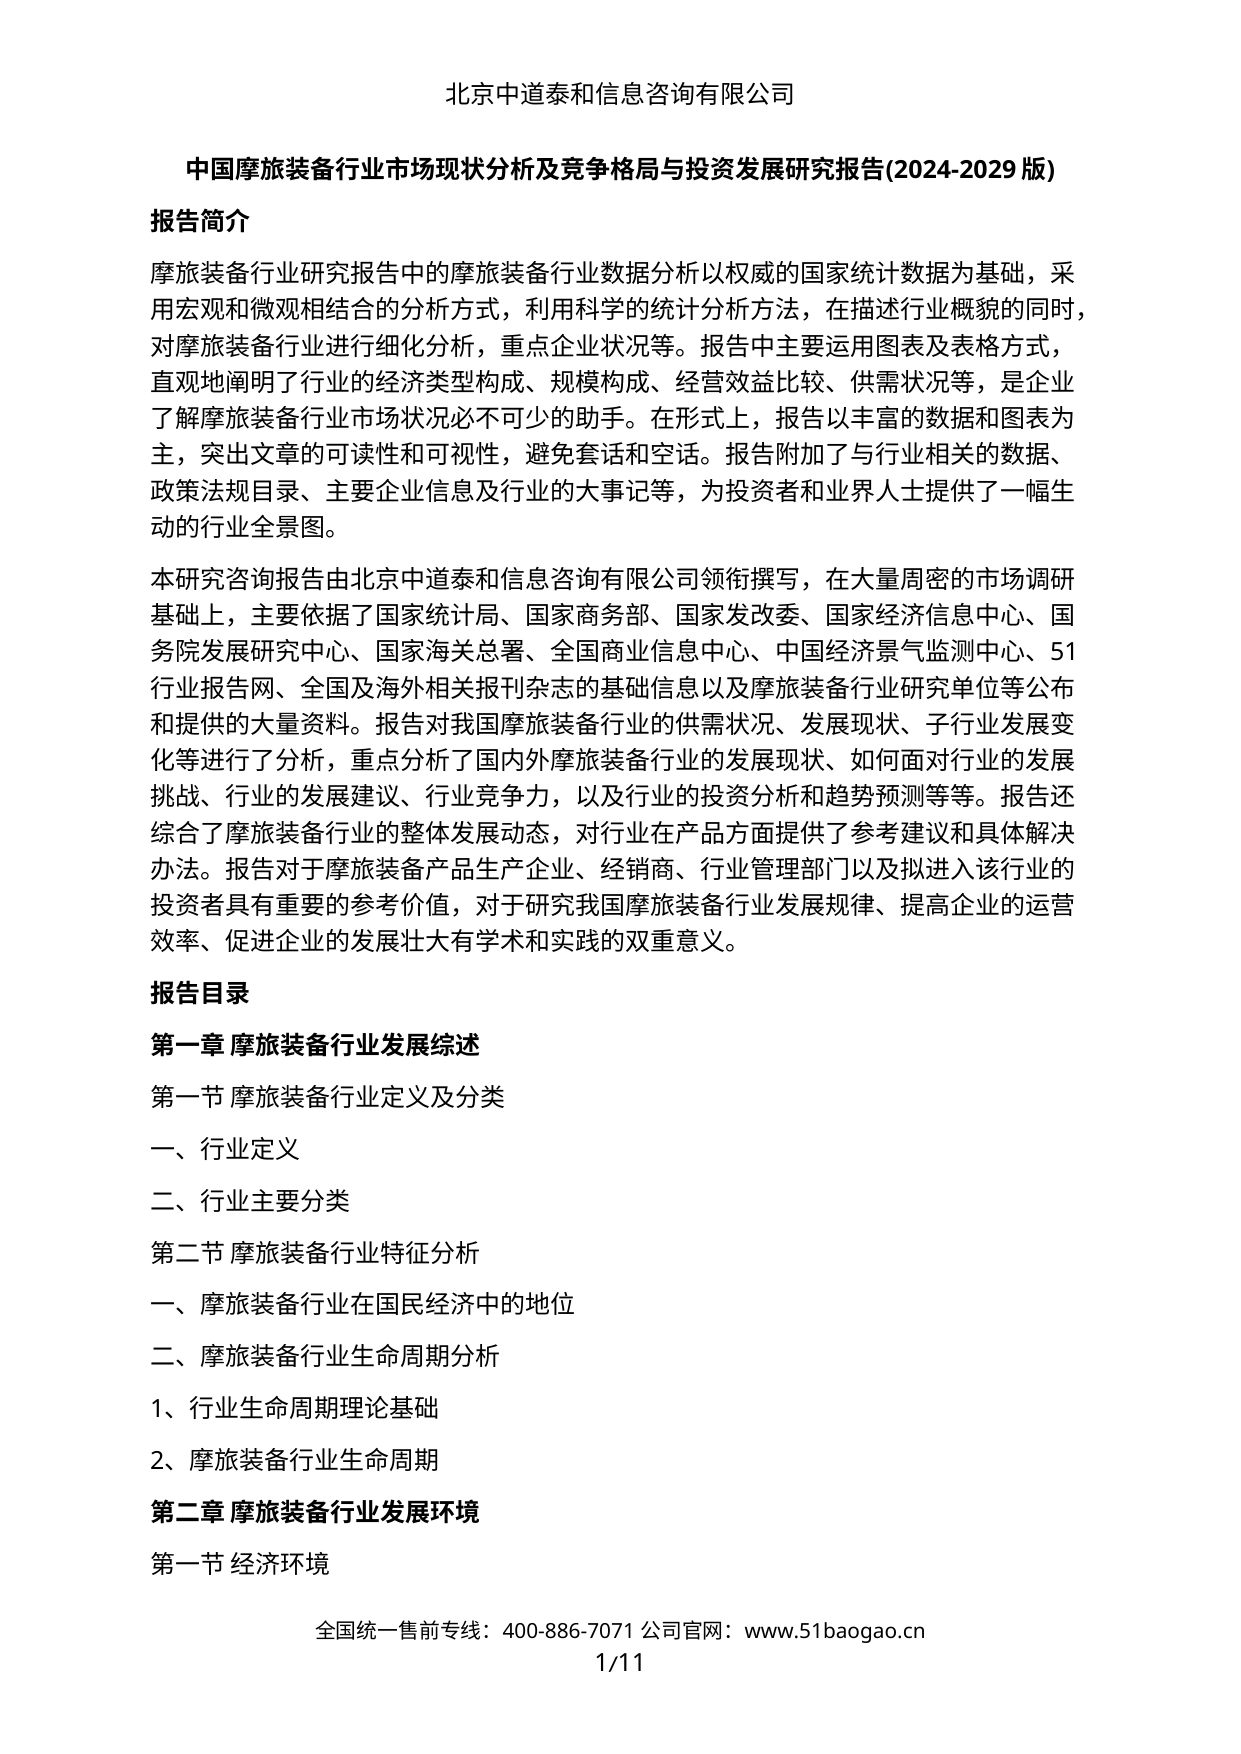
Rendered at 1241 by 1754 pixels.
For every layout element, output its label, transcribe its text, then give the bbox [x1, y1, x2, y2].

text 报告目录 [150, 974, 1090, 1010]
text 一、行业定义 [150, 1129, 1090, 1166]
text 报告简介 [150, 202, 1090, 238]
text 2、摩旅装备行业生命周期 [150, 1441, 1090, 1477]
text 1、行业生命周期理论基础 [150, 1389, 1090, 1425]
text 第一节 经济环境 [150, 1544, 1090, 1581]
text 摩旅装备行业研究报告中的摩旅装备行业数据分析以权威的国家统计数据为基础，采用宏观和微观相结合的分析方式，利用科学的统计分析方法，在描述行业概貌的同时，对摩旅装备行业进行细化分析，重点企业状况等。报告中主要运用图表及表格方式，直观地阐明了行业的经济类型构成、规模构成、经营效益比较、供需状况等，是企业了解摩旅装备行业市场状况必不可少的助手。在形式上，报告以丰富的数据和图表为主，突出文章的可读性和可视性，避免套话和空话。报告附加了与行业相关的数据、政策法规目录、主要企业信息及行业的大事记等，为投资者和业界人士提供了一幅生动的行业全景图。 [150, 254, 1090, 544]
text 二、行业主要分类 [150, 1181, 1090, 1217]
text 第二节 摩旅装备行业特征分析 [150, 1233, 1090, 1269]
text 第二章 摩旅装备行业发展环境 [150, 1492, 1090, 1529]
text 二、摩旅装备行业生命周期分析 [150, 1337, 1090, 1373]
text 中国摩旅装备行业市场现状分析及竞争格局与投资发展研究报告(2024-2029版) [150, 150, 1090, 186]
text 第一章 摩旅装备行业发展综述 [150, 1026, 1090, 1062]
text 本研究咨询报告由北京中道泰和信息咨询有限公司领衔撰写，在大量周密的市场调研基础上，主要依据了国家统计局、国家商务部、国家发改委、国家经济信息中心、国务院发展研究中心、国家海关总署、全国商业信息中心、中国经济景气监测中心、51行业报告网、全国及海外相关报刊杂志的基础信息以及摩旅装备行业研究单位等公布和提供的大量资料。报告对我国摩旅装备行业的供需状况、发展现状、子行业发展变化等进行了分析，重点分析了国内外摩旅装备行业的发展现状、如何面对行业的发展挑战、行业的发展建议、行业竞争力，以及行业的投资分析和趋势预测等等。报告还综合了摩旅装备行业的整体发展动态，对行业在产品方面提供了参考建议和具体解决办法。报告对于摩旅装备产品生产企业、经销商、行业管理部门以及拟进入该行业的投资者具有重要的参考价值，对于研究我国摩旅装备行业发展规律、提高企业的运营效率、促进企业的发展壮大有学术和实践的双重意义。 [150, 559, 1090, 958]
text 一、摩旅装备行业在国民经济中的地位 [150, 1285, 1090, 1321]
text 第一节 摩旅装备行业定义及分类 [150, 1077, 1090, 1114]
